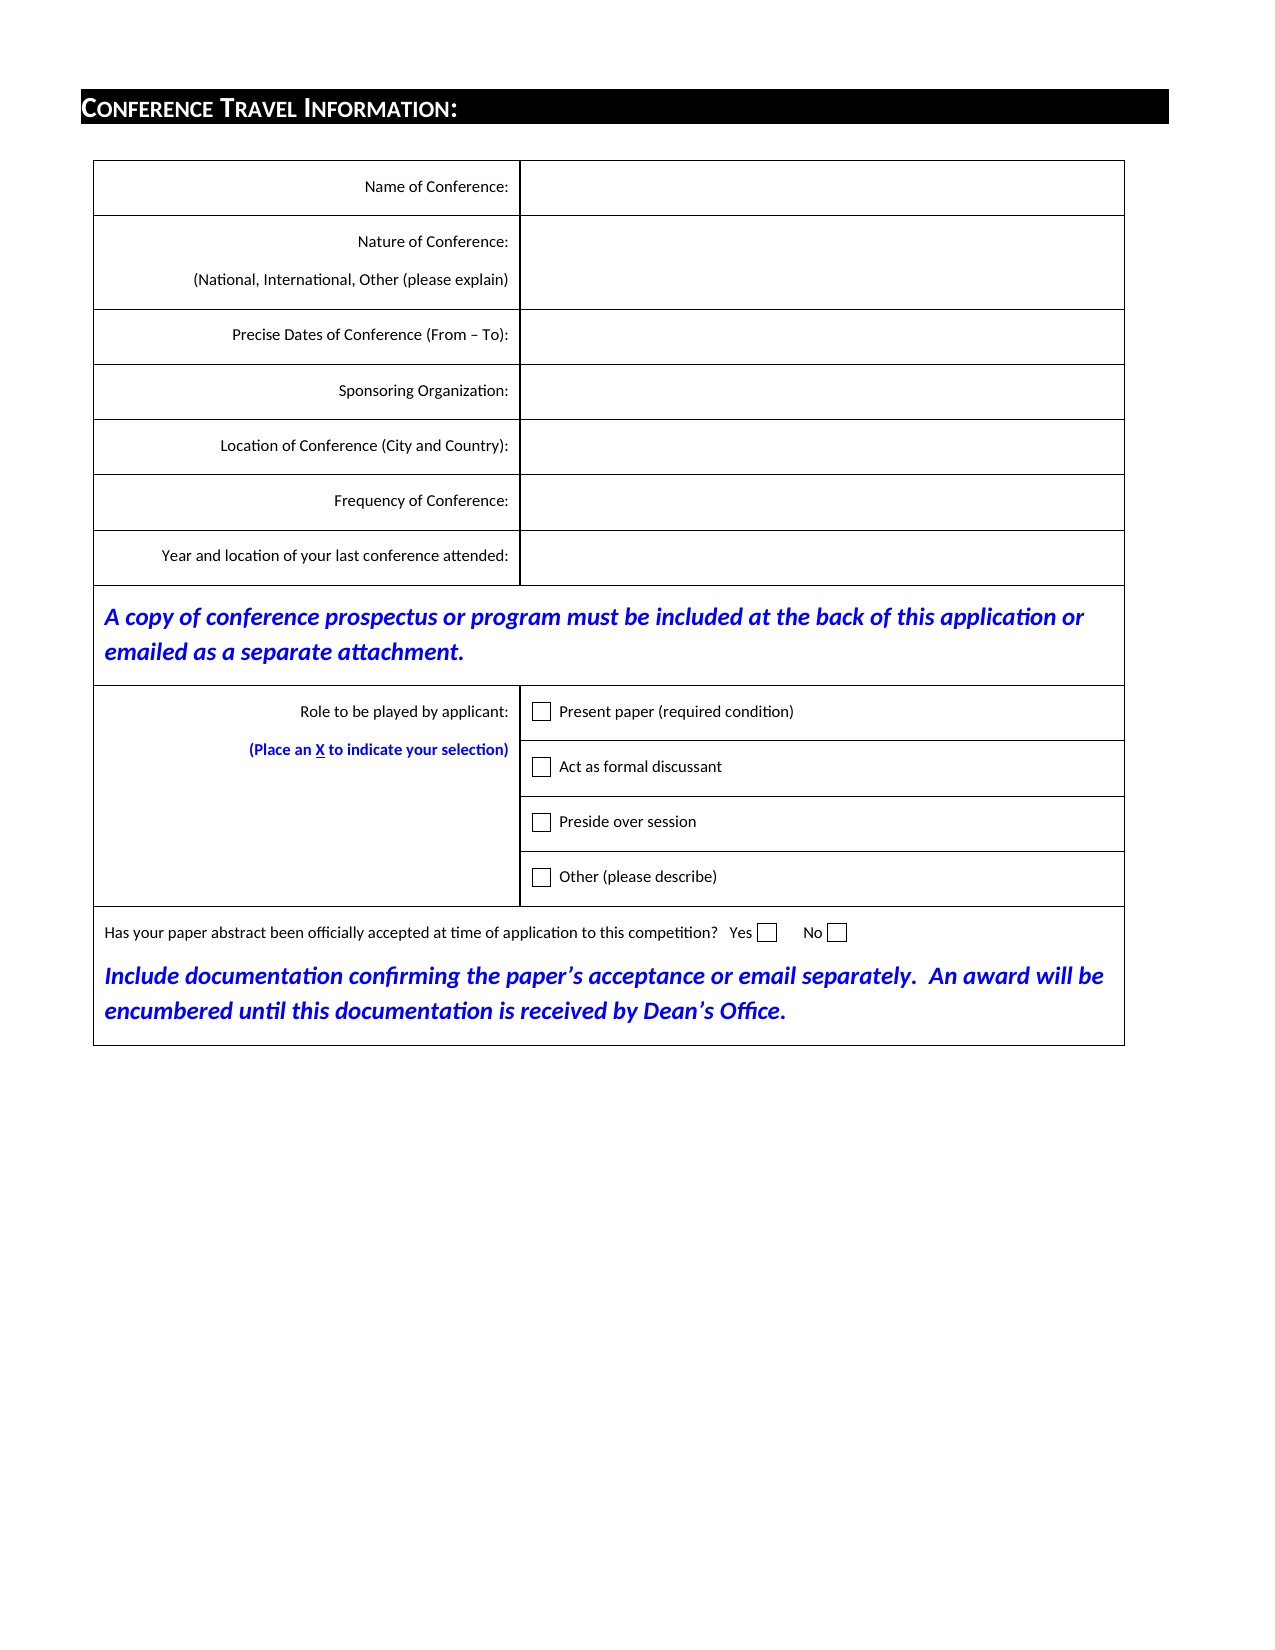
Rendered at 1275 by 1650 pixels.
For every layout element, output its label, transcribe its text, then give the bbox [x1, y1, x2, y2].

table_cell [521, 420, 1124, 474]
table_cell [521, 216, 1124, 309]
table_cell [521, 365, 1124, 419]
table_cell Frequency of Conference: [94, 475, 519, 529]
table_cell Location of Conference (City and Country): [94, 420, 519, 474]
table_cell [521, 475, 1124, 529]
table_cell Nature of Conference: (National, International, Other (please explain) [94, 216, 519, 309]
table_cell Sponsoring Organization: [94, 365, 519, 419]
table_cell Role to be played by applicant: (Place an X to indicate your selection) [94, 686, 519, 906]
table_cell [521, 310, 1124, 364]
table_cell Has your paper abstract been officially accepted at time of application to this competition? Yes No Include documentation confirming the paper’s acceptance or email separately. An award will be encumbered until this documentation is received by Dean’s Office. [94, 907, 1124, 1045]
table_cell Other (please describe) [521, 852, 1124, 906]
table_cell Act as formal discussant [521, 741, 1124, 796]
table_cell A copy of conference prospectus or program must be included at the back of this application or emailed as a separate attachment. [94, 586, 1124, 685]
table_header [521, 161, 1124, 215]
table_cell Present paper (required condition) [521, 686, 1124, 740]
table_cell Year and location of your last conference attended: [94, 531, 519, 585]
table_cell Precise Dates of Conference (From – To): [94, 310, 519, 364]
text Conference Travel Information: [81, 89, 1169, 124]
table_header Name of Conference: [94, 161, 519, 215]
table_cell [521, 531, 1124, 585]
table_cell Preside over session [521, 797, 1124, 851]
